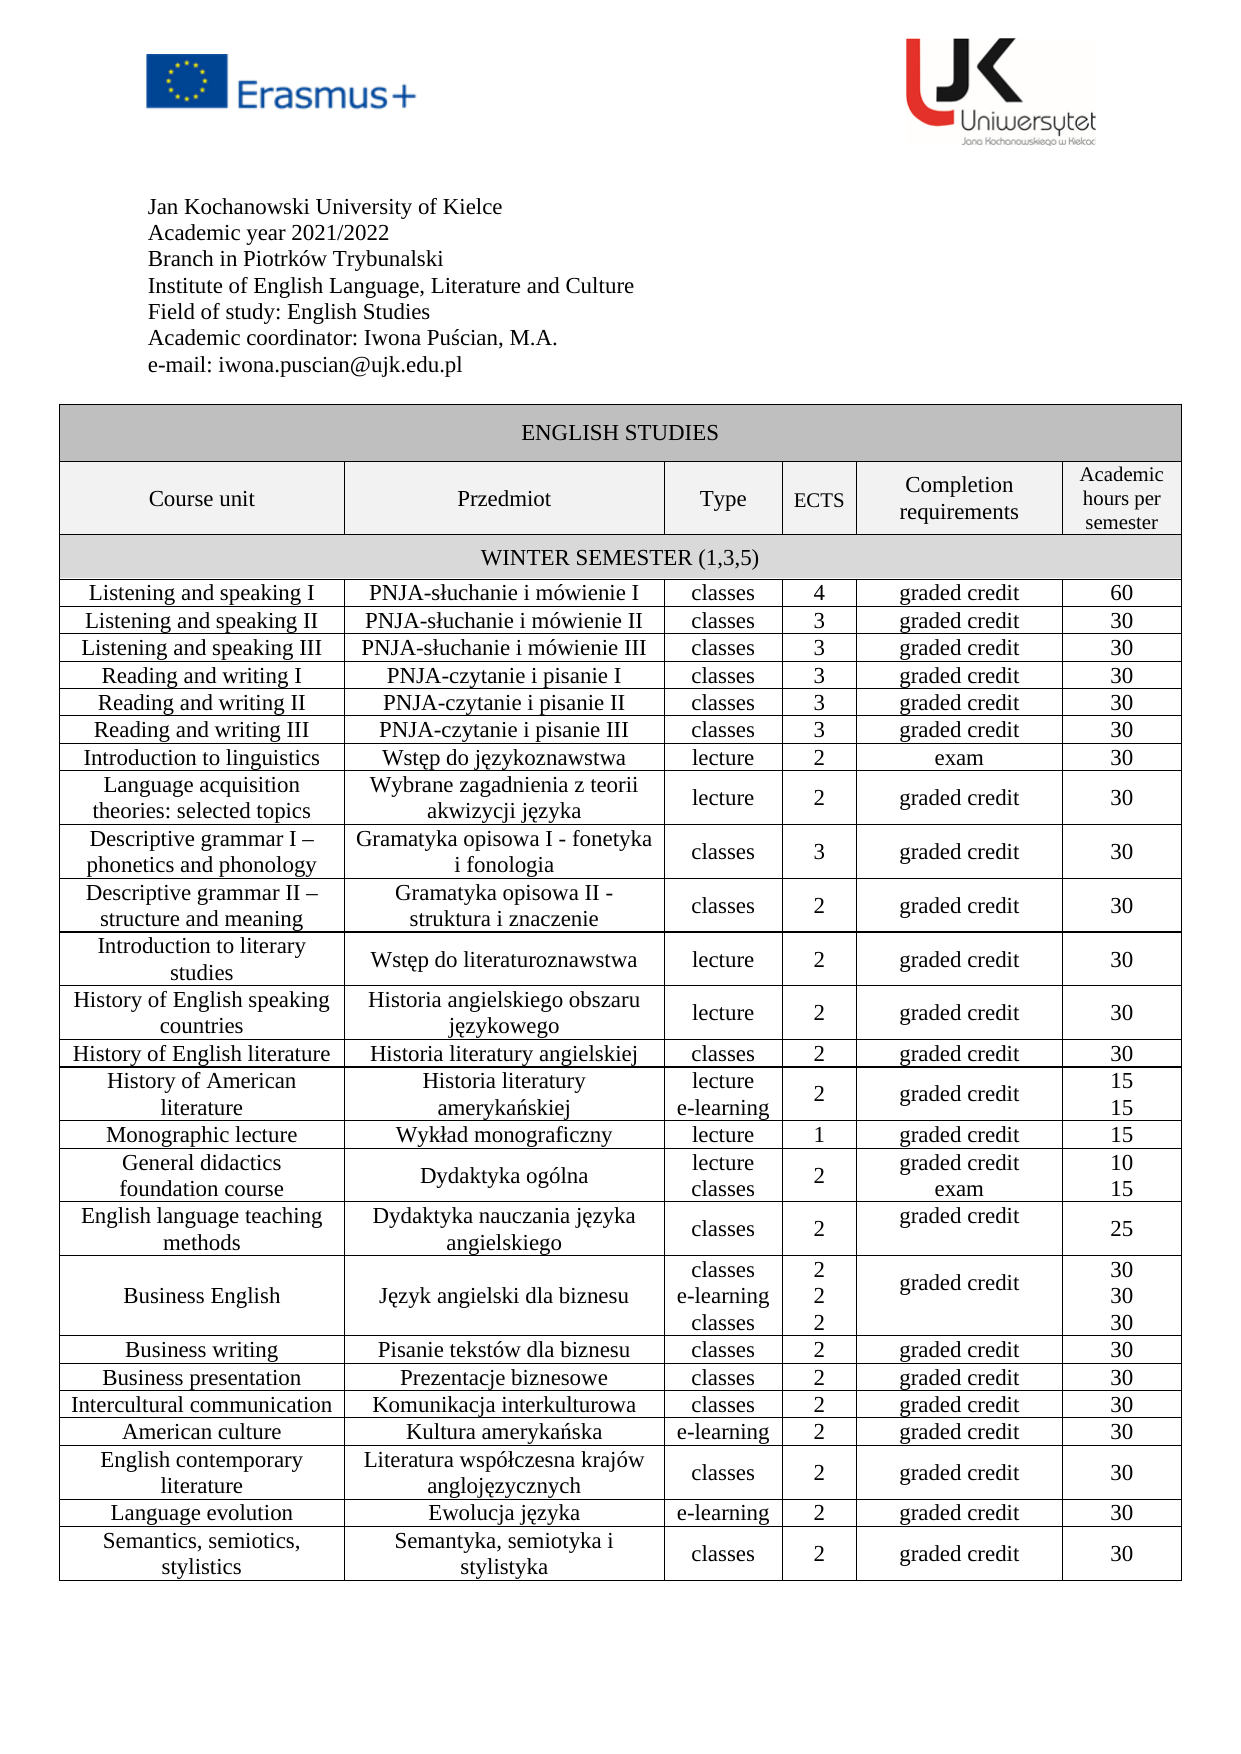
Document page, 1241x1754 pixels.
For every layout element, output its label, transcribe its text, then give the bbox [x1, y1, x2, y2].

table_cell 30 [1063, 689, 1181, 715]
table_cell Completion requirements [857, 462, 1062, 534]
table_cell Introduction to literary studies [60, 933, 344, 985]
table_cell Listening and speaking I [60, 580, 344, 606]
table_cell graded credit [857, 1336, 1062, 1362]
table_cell Pisanie tekstów dla biznesu [345, 1336, 664, 1362]
table_cell 30 [1063, 986, 1181, 1039]
table_cell 30 [1063, 716, 1181, 743]
table_cell Semantics, semiotics, stylistics [60, 1527, 344, 1579]
table_cell graded credit [857, 879, 1062, 931]
table_cell Semantyka, semiotyka i stylistyka [345, 1527, 664, 1579]
table_cell Business writing [60, 1336, 344, 1362]
table_cell graded credit [857, 933, 1062, 985]
table_cell 30 [1063, 662, 1181, 688]
table_cell lecture [665, 744, 782, 770]
table_cell Introduction to linguistics [60, 744, 344, 770]
table_cell classes [665, 607, 782, 633]
table_cell graded credit [857, 1364, 1062, 1390]
table_cell graded credit [857, 1527, 1062, 1579]
table_cell classes [665, 662, 782, 688]
table_cell 2 [783, 744, 856, 770]
table_cell 15 15 [1063, 1068, 1181, 1120]
table_cell 25 [1063, 1202, 1181, 1255]
table_cell graded credit [857, 1068, 1062, 1120]
text Branch in Piotrków Trybunalski [148, 245, 1093, 272]
table_cell 2 [783, 1500, 856, 1526]
table_cell lecture e-learning [665, 1068, 782, 1120]
table_cell ECTS [783, 462, 856, 534]
table_cell Historia literatury amerykańskiej [345, 1068, 664, 1120]
text Academic year 2021/2022 [148, 219, 1093, 245]
text Jan Kochanowski University of Kielce [148, 193, 1093, 219]
table_cell lecture [665, 986, 782, 1039]
table_cell Wybrane zagadnienia z teorii akwizycji języka [345, 771, 664, 824]
table_cell Monographic lecture [60, 1121, 344, 1147]
table_cell Literatura współczesna krajów anglojęzycznych [345, 1446, 664, 1498]
table_cell 30 [1063, 879, 1181, 931]
table_cell 2 [783, 1391, 856, 1417]
table_cell Gramatyka opisowa I - fonetyka i fonologia [345, 825, 664, 878]
table_cell 3 [783, 716, 856, 743]
table_cell 30 [1063, 825, 1181, 878]
text e-mail: iwona.puscian@ujk.edu.pl [148, 351, 1093, 377]
table_cell 2 [783, 1040, 856, 1066]
table_cell 2 [783, 1149, 856, 1201]
table_cell Descriptive grammar I – phonetics and phonology [60, 825, 344, 878]
table_cell Language acquisition theories: selected topics [60, 771, 344, 824]
table_cell classes [665, 634, 782, 661]
table_cell Gramatyka opisowa II - struktura i znaczenie [345, 879, 664, 931]
table_cell classes [665, 879, 782, 931]
table_cell 30 [1063, 1418, 1181, 1445]
table_cell 3 [783, 607, 856, 633]
table_cell 2 [783, 879, 856, 931]
table_cell graded credit [857, 607, 1062, 633]
table_cell graded credit [857, 825, 1062, 878]
table_cell 2 [783, 1068, 856, 1120]
table_cell English language teaching methods [60, 1202, 344, 1255]
table_cell e-learning [665, 1418, 782, 1445]
table_cell classes [665, 1364, 782, 1390]
table_cell Listening and speaking III [60, 634, 344, 661]
table_cell graded credit [857, 1418, 1062, 1445]
table_cell graded credit [857, 580, 1062, 606]
table_cell graded credit [857, 634, 1062, 661]
table_cell graded credit exam [857, 1149, 1062, 1201]
table_cell Wstęp do językoznawstwa [345, 744, 664, 770]
table_cell PNJA-słuchanie i mówienie III [345, 634, 664, 661]
table_cell graded credit [857, 771, 1062, 824]
text Field of study: English Studies [148, 298, 1093, 324]
table_cell classes [665, 1446, 782, 1498]
table_cell e-learning [665, 1500, 782, 1526]
table_cell 3 [783, 689, 856, 715]
table_cell classes [665, 689, 782, 715]
table_cell Listening and speaking II [60, 607, 344, 633]
table_cell Prezentacje biznesowe [345, 1364, 664, 1390]
table_cell Historia angielskiego obszaru językowego [345, 986, 664, 1039]
table_cell Język angielski dla biznesu [345, 1256, 664, 1335]
table_cell History of English speaking countries [60, 986, 344, 1039]
table_cell Ewolucja języka [345, 1500, 664, 1526]
table_cell 2 [783, 1446, 856, 1498]
table_cell History of English literature [60, 1040, 344, 1066]
table_cell graded credit [857, 689, 1062, 715]
table_cell 2 [783, 1364, 856, 1390]
picture [146, 54, 418, 111]
table_cell PNJA-słuchanie i mówienie II [345, 607, 664, 633]
table_cell 2 [783, 1336, 856, 1362]
table_cell lecture classes [665, 1149, 782, 1201]
table_cell English contemporary literature [60, 1446, 344, 1498]
table_cell 3 [783, 825, 856, 878]
table_cell Descriptive grammar II – structure and meaning [60, 879, 344, 931]
table_cell PNJA-czytanie i pisanie III [345, 716, 664, 743]
table_cell 2 [783, 1202, 856, 1255]
table_cell Type [665, 462, 782, 534]
table_cell Language evolution [60, 1500, 344, 1526]
table_cell 2 [783, 771, 856, 824]
table_cell Komunikacja interkulturowa [345, 1391, 664, 1417]
table_cell Kultura amerykańska [345, 1418, 664, 1445]
table_cell graded credit [857, 1040, 1062, 1066]
table_cell classes e-learning classes [665, 1256, 782, 1335]
table_cell General didactics foundation course [60, 1149, 344, 1201]
table_cell 2 2 2 [783, 1256, 856, 1335]
table_cell 2 [783, 1527, 856, 1579]
table_cell 30 30 30 [1063, 1256, 1181, 1335]
table_cell 30 [1063, 933, 1181, 985]
table_cell classes [665, 1527, 782, 1579]
table_cell 30 [1063, 1336, 1181, 1362]
table_cell classes [665, 1391, 782, 1417]
table_cell WINTER SEMESTER (1,3,5) [60, 535, 1181, 578]
table_cell Academic hours per semester [1063, 462, 1181, 534]
table_cell Dydaktyka nauczania języka angielskiego [345, 1202, 664, 1255]
table_cell Intercultural communication [60, 1391, 344, 1417]
table_cell lecture [665, 771, 782, 824]
table_cell 30 [1063, 1040, 1181, 1066]
table_cell 30 [1063, 1527, 1181, 1579]
table_cell graded credit [857, 1202, 1062, 1255]
table_cell History of American literature [60, 1068, 344, 1120]
table_cell classes [665, 1040, 782, 1066]
table_cell 30 [1063, 1446, 1181, 1498]
table_cell 30 [1063, 1391, 1181, 1417]
table_cell 3 [783, 634, 856, 661]
table_cell Business presentation [60, 1364, 344, 1390]
table_cell graded credit [857, 986, 1062, 1039]
table_cell lecture [665, 933, 782, 985]
table_cell PNJA-słuchanie i mówienie I [345, 580, 664, 606]
table_cell 15 [1063, 1121, 1181, 1147]
table_cell American culture [60, 1418, 344, 1445]
table_cell lecture [665, 1121, 782, 1147]
table_cell 60 [1063, 580, 1181, 606]
table_cell graded credit [857, 662, 1062, 688]
table_cell Business English [60, 1256, 344, 1335]
table_cell graded credit [857, 1391, 1062, 1417]
table_cell graded credit [857, 1446, 1062, 1498]
table_cell 2 [783, 986, 856, 1039]
table_cell graded credit [857, 716, 1062, 743]
table_cell graded credit [857, 1121, 1062, 1147]
table_cell Dydaktyka ogólna [345, 1149, 664, 1201]
table_cell Reading and writing II [60, 689, 344, 715]
table_cell 30 [1063, 607, 1181, 633]
table_cell 3 [783, 662, 856, 688]
table_cell Reading and writing I [60, 662, 344, 688]
table_cell graded credit [857, 1500, 1062, 1526]
table_cell Reading and writing III [60, 716, 344, 743]
table_cell Wstęp do literaturoznawstwa [345, 933, 664, 985]
table_header ENGLISH STUDIES [60, 405, 1181, 461]
table_cell 10 15 [1063, 1149, 1181, 1201]
table_cell PNJA-czytanie i pisanie II [345, 689, 664, 715]
table_cell classes [665, 1336, 782, 1362]
table_cell Wykład monograficzny [345, 1121, 664, 1147]
table_cell Course unit [60, 462, 344, 534]
table_cell classes [665, 1202, 782, 1255]
picture [905, 38, 1096, 145]
table_cell classes [665, 716, 782, 743]
table_cell 30 [1063, 744, 1181, 770]
table_cell 4 [783, 580, 856, 606]
table_cell Historia literatury angielskiej [345, 1040, 664, 1066]
text Institute of English Language, Literature and Culture [148, 272, 1093, 298]
text Academic coordinator: Iwona Puścian, M.A. [148, 324, 1093, 351]
table_cell Przedmiot [345, 462, 664, 534]
table_cell classes [665, 825, 782, 878]
table_cell 2 [783, 1418, 856, 1445]
table_cell graded credit [857, 1256, 1062, 1335]
table_cell 1 [783, 1121, 856, 1147]
table_cell exam [857, 744, 1062, 770]
table_cell 30 [1063, 1364, 1181, 1390]
table_cell PNJA-czytanie i pisanie I [345, 662, 664, 688]
table_cell 2 [783, 933, 856, 985]
table_cell 30 [1063, 634, 1181, 661]
table_cell classes [665, 580, 782, 606]
table_cell 30 [1063, 771, 1181, 824]
table_cell 30 [1063, 1500, 1181, 1526]
